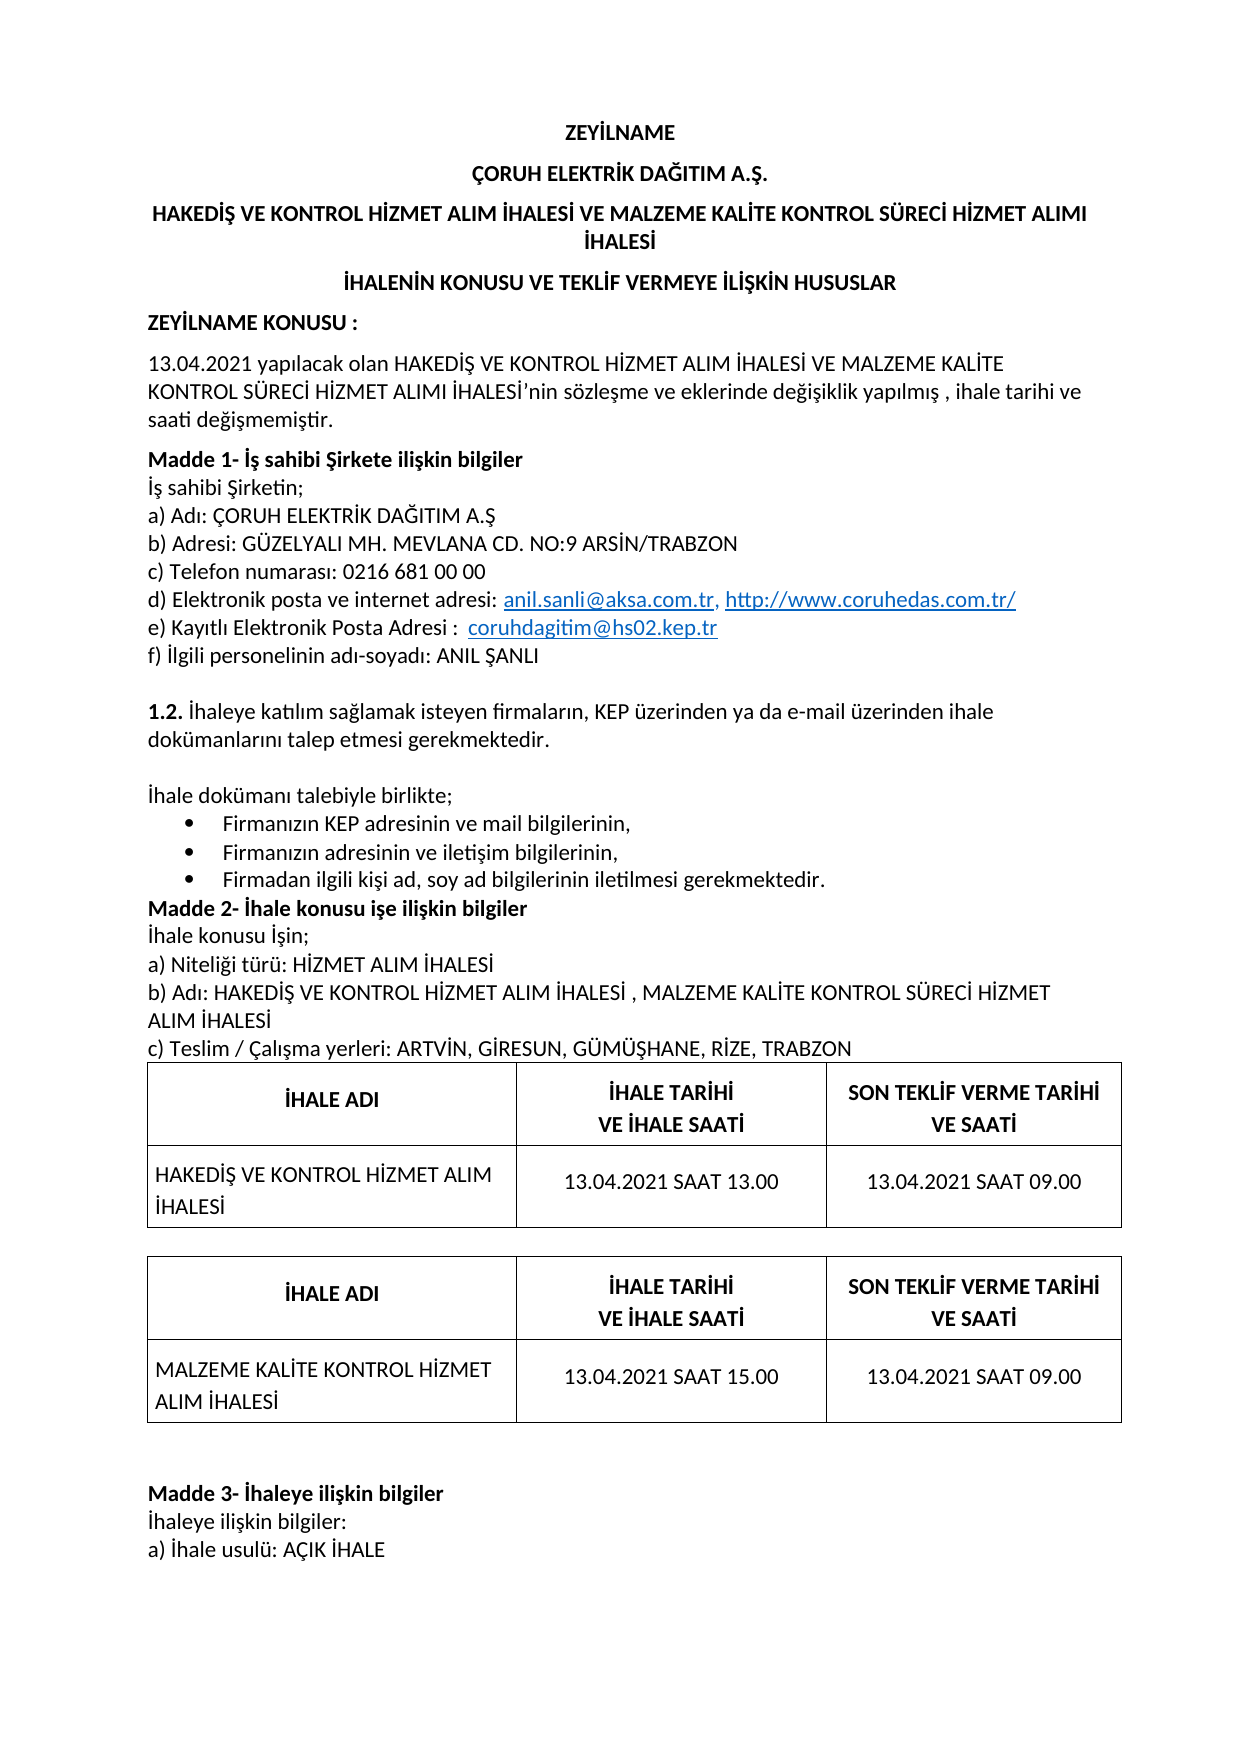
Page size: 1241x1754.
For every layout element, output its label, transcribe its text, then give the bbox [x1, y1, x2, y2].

text 13.04.2021 yapılacak olan HAKEDİŞ VE KONTROL HİZMET ALIM İHALESİ VE MALZEME KALİTE KONTROL SÜRECİ HİZMET ALIMI İHALESİ’nin sözleşme ve eklerinde değişiklik yapılmış , ihale tarihi ve saati değişmemiştir. [148, 349, 1092, 433]
text ZEYİLNAME KONUSU : [148, 308, 1092, 336]
table_header İHALE ADI [148, 1063, 516, 1144]
text ZEYİLNAME [148, 118, 1092, 146]
text İHALENİN KONUSU VE TEKLİF VERMEYE İLİŞKİN HUSUSLAR [148, 268, 1092, 296]
list Firmanızın adresinin ve iletişim bilgilerinin, [185, 838, 1092, 866]
text a) İhale usulü: AÇIK İHALE [148, 1535, 1092, 1563]
table_header SON TEKLİF VERME TARİHİ VE SAATİ [827, 1257, 1121, 1339]
text b) Adı: HAKEDİŞ VE KONTROL HİZMET ALIM İHALESİ , MALZEME KALİTE KONTROL SÜRECİ HİZMET ALIM İHALESİ [148, 978, 1092, 1034]
text İhaleye ilişkin bilgiler: [148, 1507, 1092, 1535]
text f) İlgili personelinin adı-soyadı: ANIL ŞANLI [148, 641, 1092, 669]
text İhale dokümanı talebiyle birlikte; [148, 782, 1092, 809]
text İhale konusu İşin; [148, 922, 1092, 950]
text ÇORUH ELEKTRİK DAĞITIM A.Ş. [148, 159, 1092, 187]
table_header İHALE TARİHİ VE İHALE SAATİ [517, 1063, 826, 1144]
table_header İHALE TARİHİ VE İHALE SAATİ [517, 1257, 826, 1339]
table_cell HAKEDİŞ VE KONTROL HİZMET ALIM İHALESİ [148, 1146, 516, 1227]
text b) Adresi: GÜZELYALI MH. MEVLANA CD. NO:9 ARSİN/TRABZON [148, 529, 1092, 557]
table_cell MALZEME KALİTE KONTROL HİZMET ALIM İHALESİ [148, 1340, 516, 1422]
text c) Telefon numarası: 0216 681 00 00 [148, 557, 1092, 585]
list Firmadan ilgili kişi ad, soy ad bilgilerinin iletilmesi gerekmektedir. [185, 866, 1092, 894]
text HAKEDİŞ VE KONTROL HİZMET ALIM İHALESİ VE MALZEME KALİTE KONTROL SÜRECİ HİZMET ALIMI İHALESİ [148, 199, 1092, 255]
text c) Teslim / Çalışma yerleri: ARTVİN, GİRESUN, GÜMÜŞHANE, RİZE, TRABZON [148, 1034, 1092, 1062]
text Madde 2- İhale konusu işe ilişkin bilgiler [148, 894, 1092, 922]
text 1.2. İhaleye katılım sağlamak isteyen firmaların, KEP üzerinden ya da e-mail üzerinden ihale dokümanlarını talep etmesi gerekmektedir. [148, 697, 1092, 753]
text d) Elektronik posta ve internet adresi: anil.sanli@aksa.com.tr, http://www.coruhedas.com.tr/ [148, 585, 1092, 613]
text a) Niteliği türü: HİZMET ALIM İHALESİ [148, 950, 1092, 978]
table_cell 13.04.2021 SAAT 13.00 [517, 1146, 826, 1227]
text e) Kayıtlı Elektronik Posta Adresi : coruhdagitim@hs02.kep.tr [148, 613, 1092, 641]
table_cell 13.04.2021 SAAT 15.00 [517, 1340, 826, 1422]
table_header SON TEKLİF VERME TARİHİ VE SAATİ [827, 1063, 1121, 1144]
table_cell 13.04.2021 SAAT 09.00 [827, 1146, 1121, 1227]
list Firmanızın KEP adresinin ve mail bilgilerinin, [185, 809, 1092, 838]
table_cell 13.04.2021 SAAT 09.00 [827, 1340, 1121, 1422]
text Madde 1- İş sahibi Şirkete ilişkin bilgiler [148, 445, 1092, 473]
text İş sahibi Şirketin; [148, 473, 1092, 501]
text Madde 3- İhaleye ilişkin bilgiler [148, 1479, 1092, 1507]
text a) Adı: ÇORUH ELEKTRİK DAĞITIM A.Ş [148, 501, 1092, 529]
table_header İHALE ADI [148, 1257, 516, 1339]
